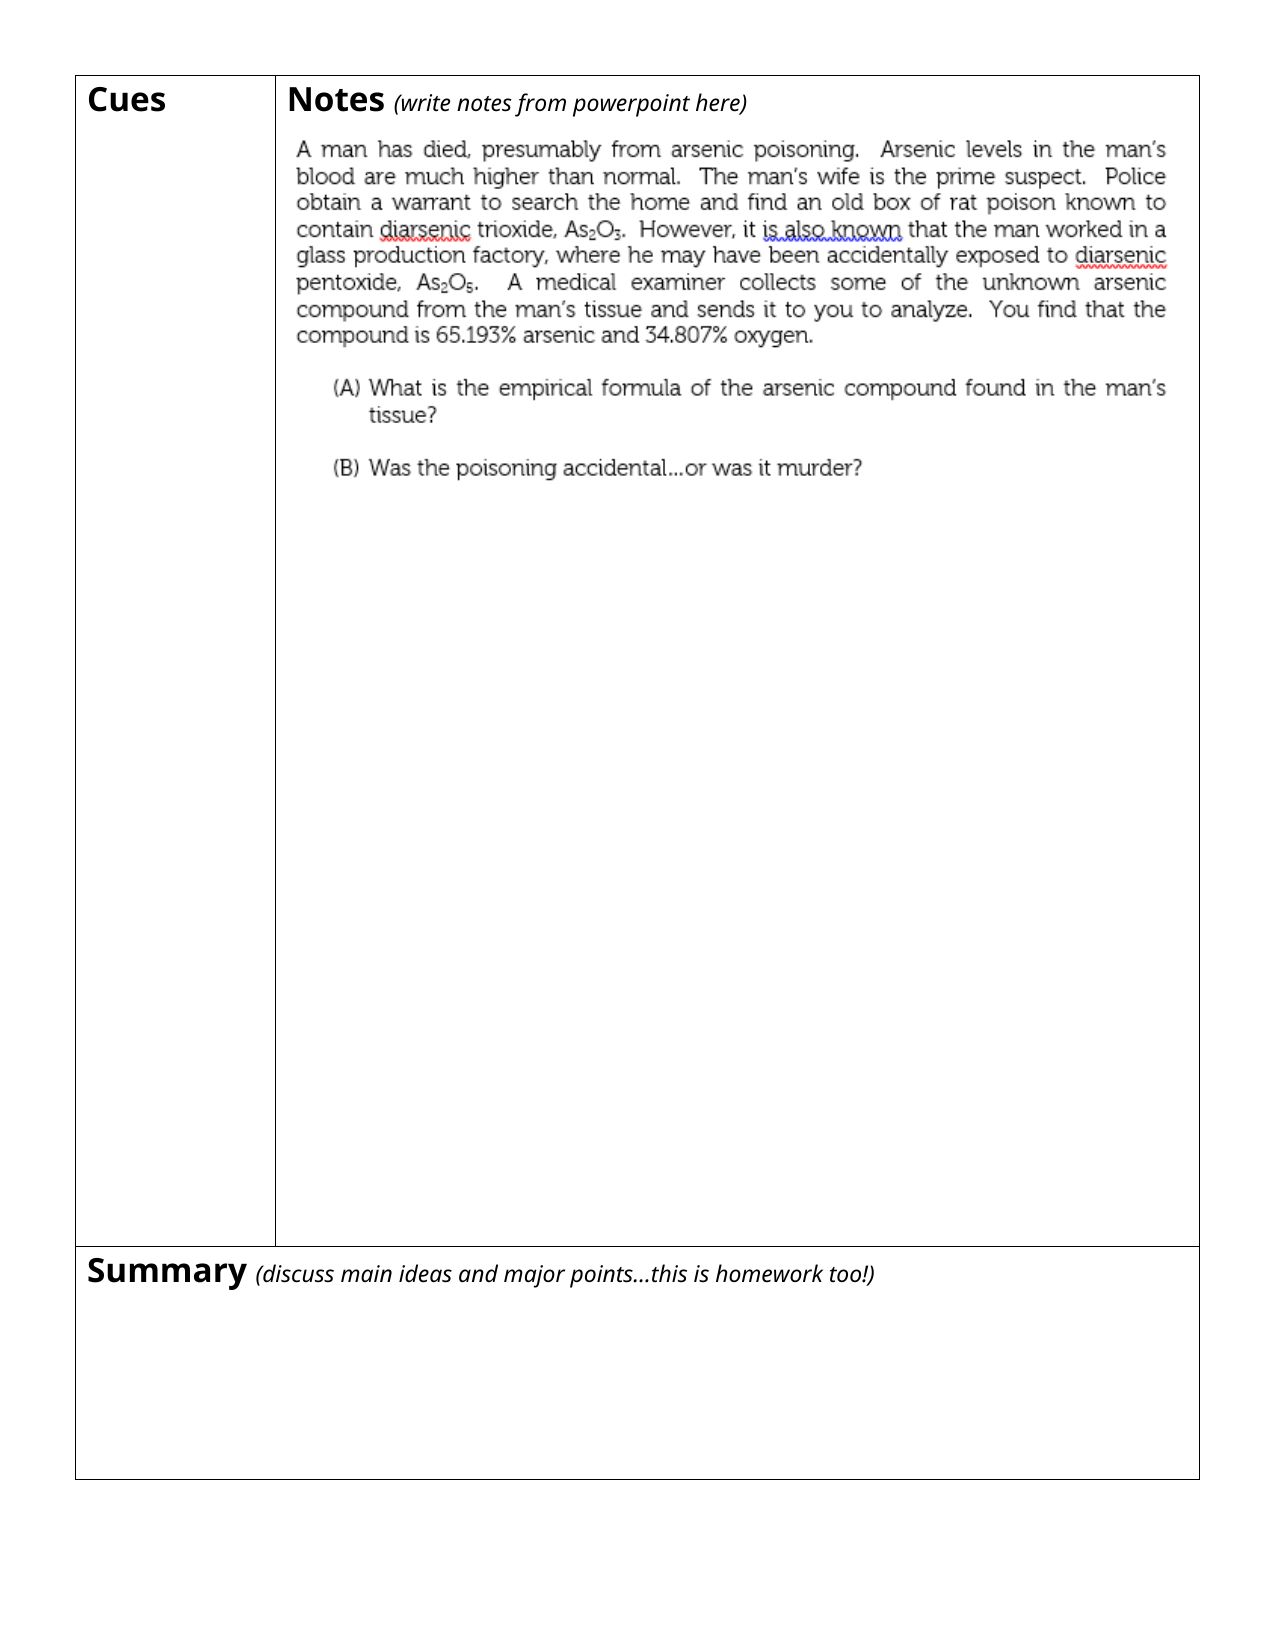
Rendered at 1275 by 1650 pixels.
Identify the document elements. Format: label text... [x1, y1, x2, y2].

table_cell Cues [76, 76, 275, 1246]
table_cell Summary (discuss main ideas and major points…this is homework too!) [76, 1247, 1199, 1479]
table_cell Notes (write notes from powerpoint here) [276, 76, 1199, 1246]
picture [286, 121, 1189, 494]
